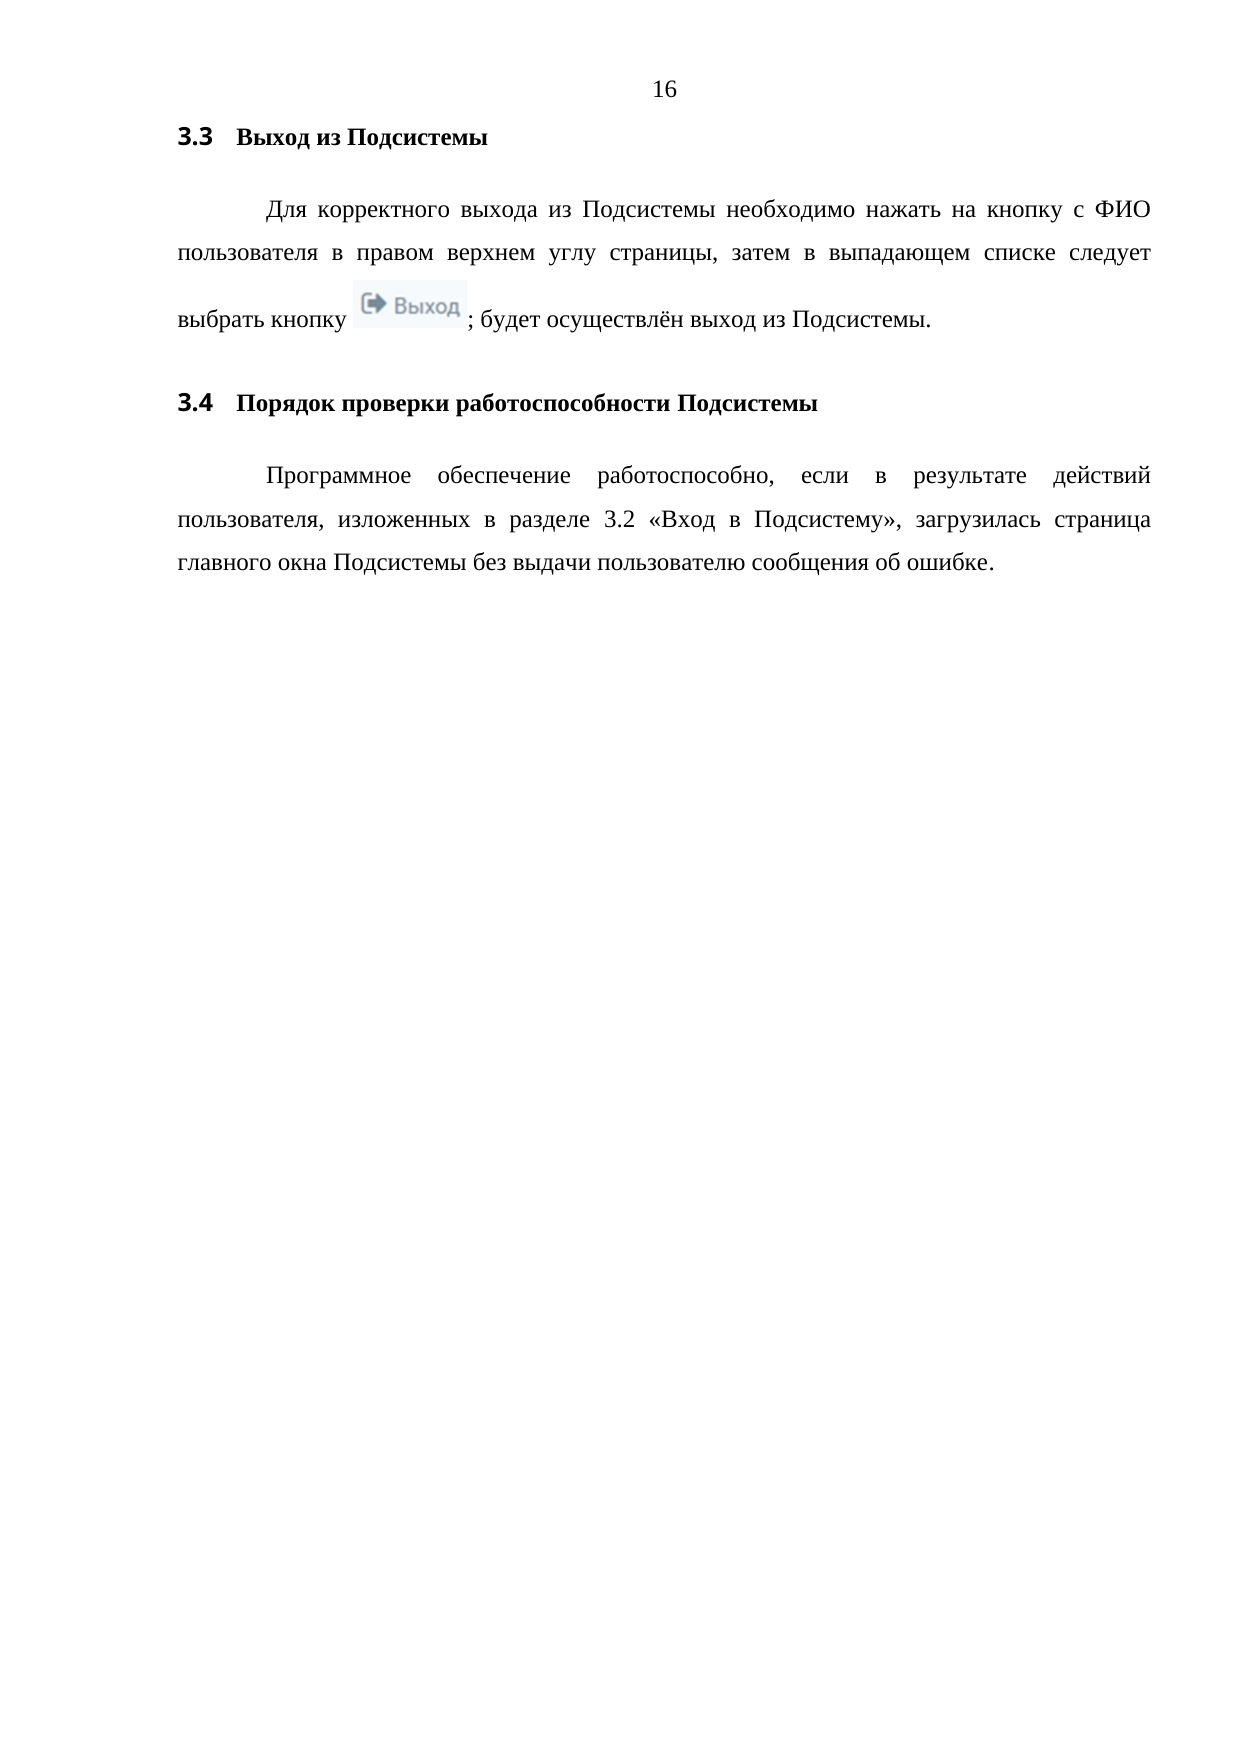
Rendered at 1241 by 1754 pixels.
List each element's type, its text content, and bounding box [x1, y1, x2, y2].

subtitle Порядок проверки работоспособности Подсистемы [177, 384, 1152, 419]
text Для корректного выхода из Подсистемы необходимо нажать на кнопку с ФИО пользователя в правом верхнем углу страницы, затем в выпадающем списке следует выбрать кнопку ; будет осуществлён выход из Подсистемы. [177, 194, 1152, 333]
text Программное обеспечение работоспособно, если в результате действий пользователя, изложенных в разделе 3.2 «Вход в Подсистему», загрузилась страница главного окна Подсистемы без выдачи пользователю сообщения об ошибке. [177, 461, 1152, 576]
picture [353, 280, 468, 328]
subtitle Выход из Подсистемы [177, 118, 1152, 152]
